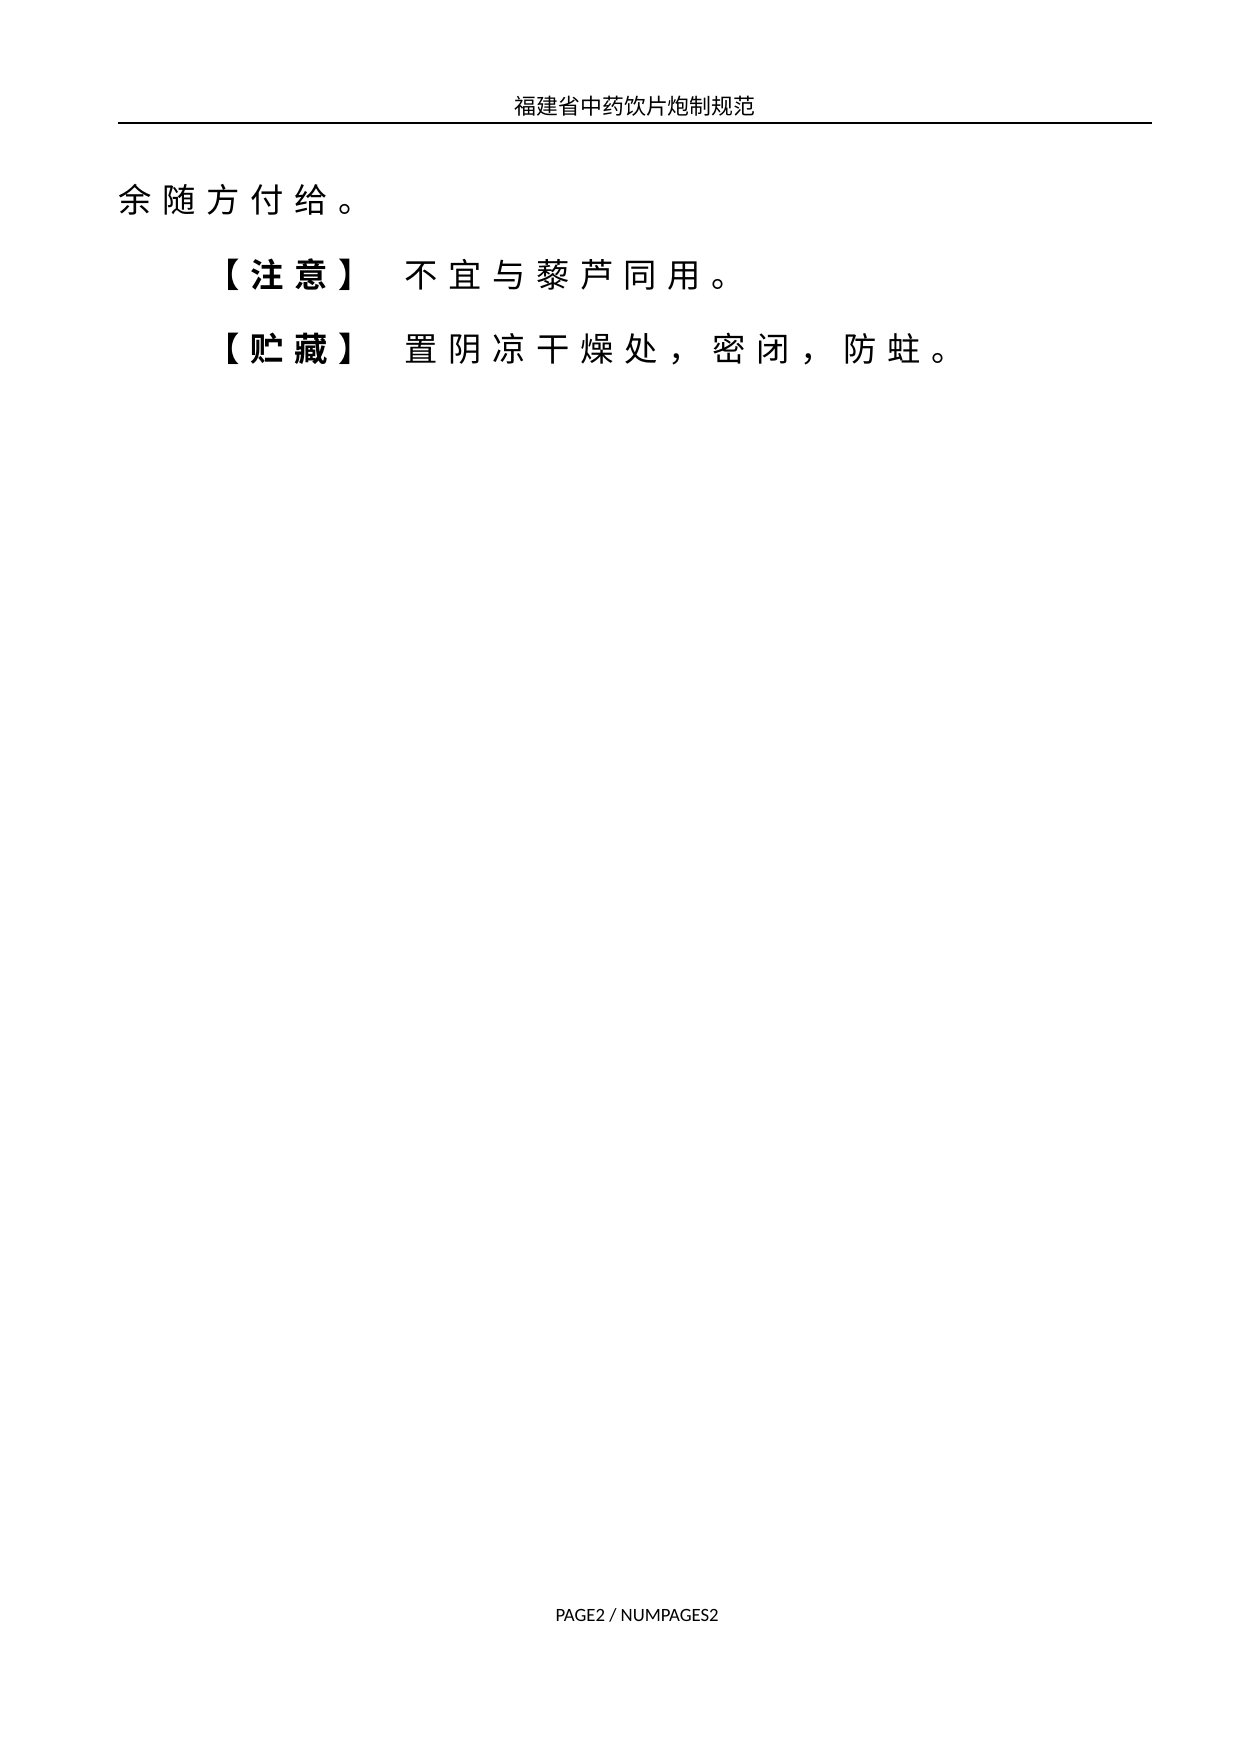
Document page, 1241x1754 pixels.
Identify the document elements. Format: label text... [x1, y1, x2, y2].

text 【贮藏】 置阴凉干燥处，密闭，防蛀。 [118, 314, 1151, 381]
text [118, 164, 1151, 232]
text 【注意】 不宜与藜芦同用。 [118, 239, 1151, 306]
